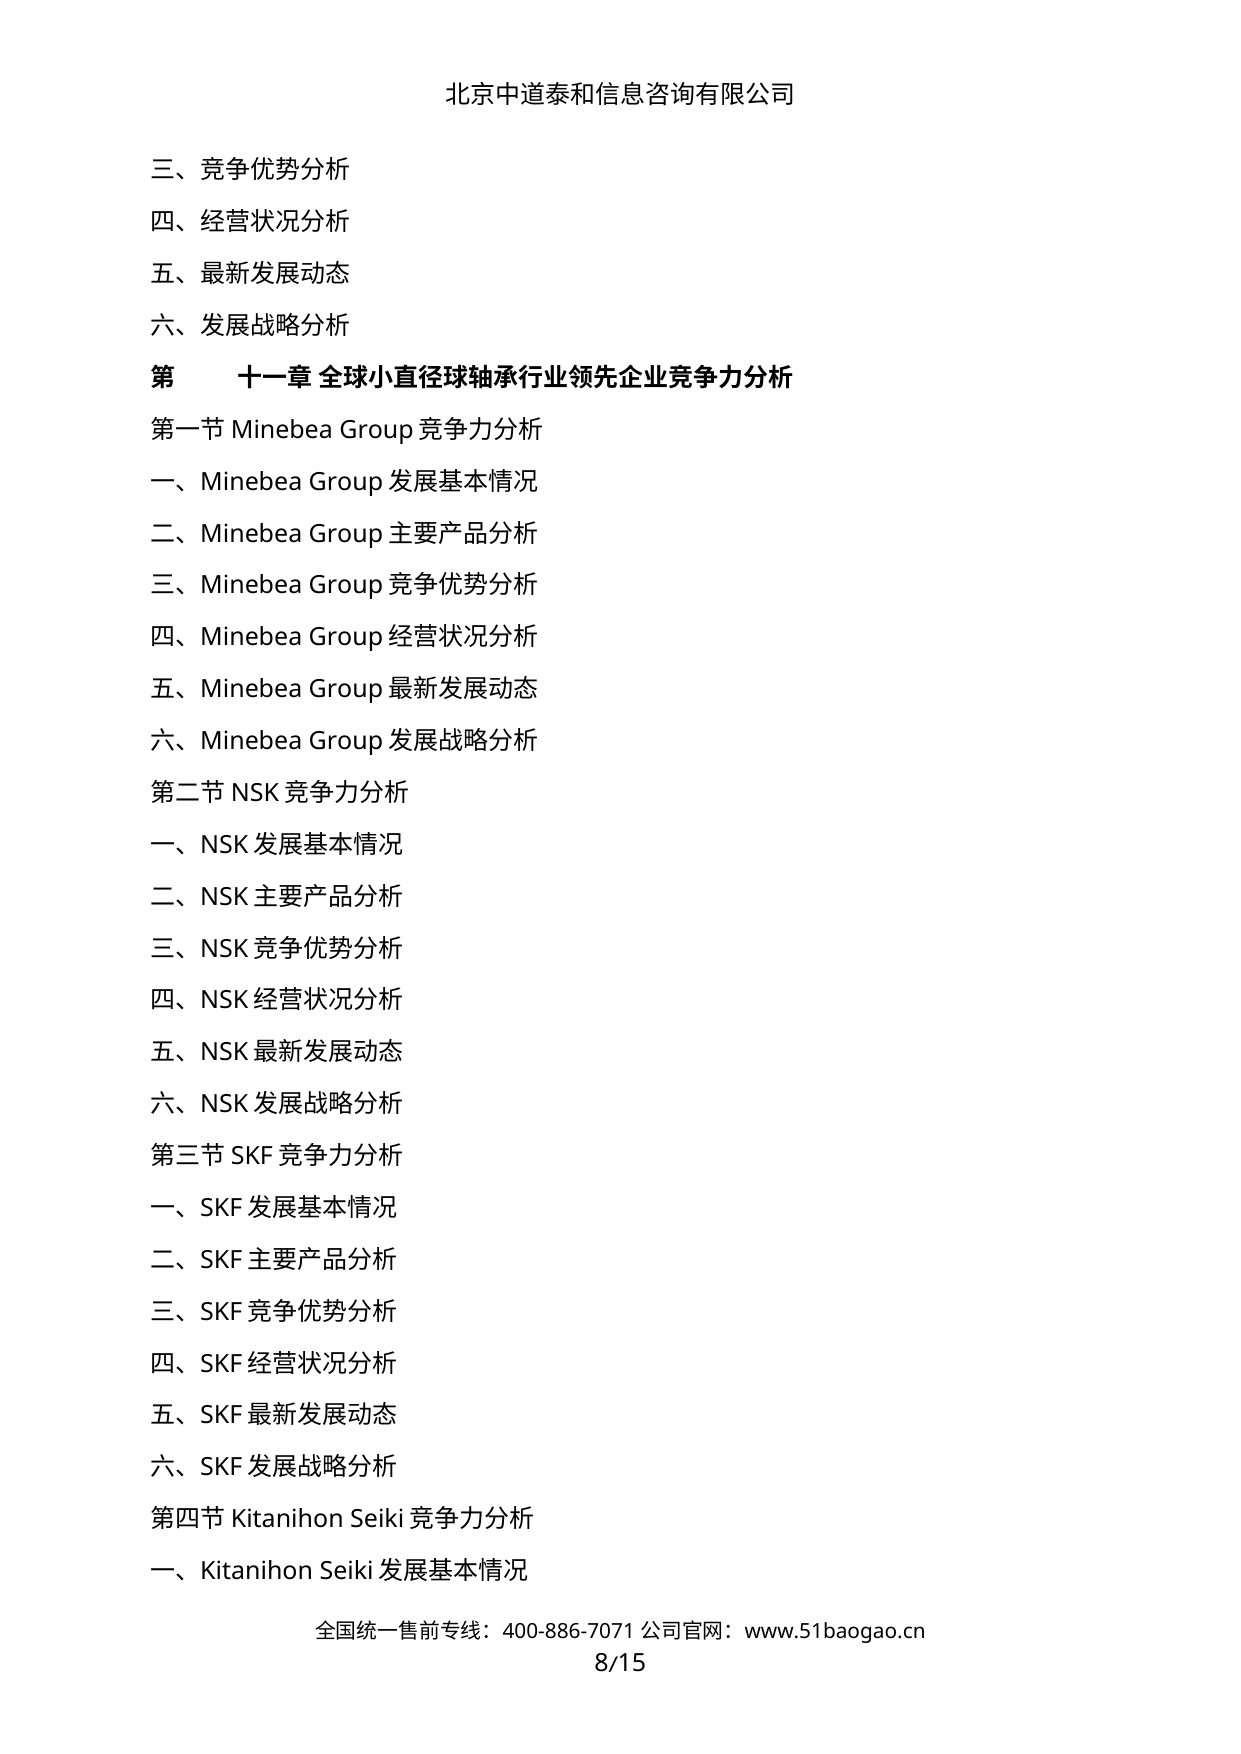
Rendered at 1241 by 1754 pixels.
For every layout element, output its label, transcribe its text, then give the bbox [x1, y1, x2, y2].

text 第三节 SKF竞争力分析 [150, 1136, 1090, 1172]
text 二、NSK主要产品分析 [150, 876, 1090, 912]
text 二、Minebea Group主要产品分析 [150, 513, 1090, 549]
text 一、Minebea Group发展基本情况 [150, 461, 1090, 497]
text 六、NSK发展战略分析 [150, 1084, 1090, 1120]
text 第二节 NSK竞争力分析 [150, 772, 1090, 809]
text 四、NSK经营状况分析 [150, 980, 1090, 1016]
text 六、SKF发展战略分析 [150, 1447, 1090, 1483]
text 第一节 Minebea Group竞争力分析 [150, 409, 1090, 446]
text 四、经营状况分析 [150, 202, 1090, 238]
text 第 十一章 全球小直径球轴承行业领先企业竞争力分析 [150, 357, 1090, 394]
text 一、NSK发展基本情况 [150, 824, 1090, 861]
text 一、SKF发展基本情况 [150, 1187, 1090, 1224]
text 三、Minebea Group竞争优势分析 [150, 565, 1090, 601]
text 五、SKF最新发展动态 [150, 1395, 1090, 1431]
text 二、SKF主要产品分析 [150, 1239, 1090, 1276]
text 四、Minebea Group经营状况分析 [150, 617, 1090, 653]
text 三、竞争优势分析 [150, 150, 1090, 186]
text 三、NSK竞争优势分析 [150, 928, 1090, 964]
text 五、NSK最新发展动态 [150, 1032, 1090, 1068]
text 三、SKF竞争优势分析 [150, 1291, 1090, 1327]
text 四、SKF经营状况分析 [150, 1343, 1090, 1379]
text 五、最新发展动态 [150, 254, 1090, 290]
text 一、Kitanihon Seiki发展基本情况 [150, 1551, 1090, 1587]
text 六、Minebea Group发展战略分析 [150, 721, 1090, 757]
text 五、Minebea Group最新发展动态 [150, 669, 1090, 705]
text 六、发展战略分析 [150, 306, 1090, 342]
text 第四节 Kitanihon Seiki竞争力分析 [150, 1499, 1090, 1535]
